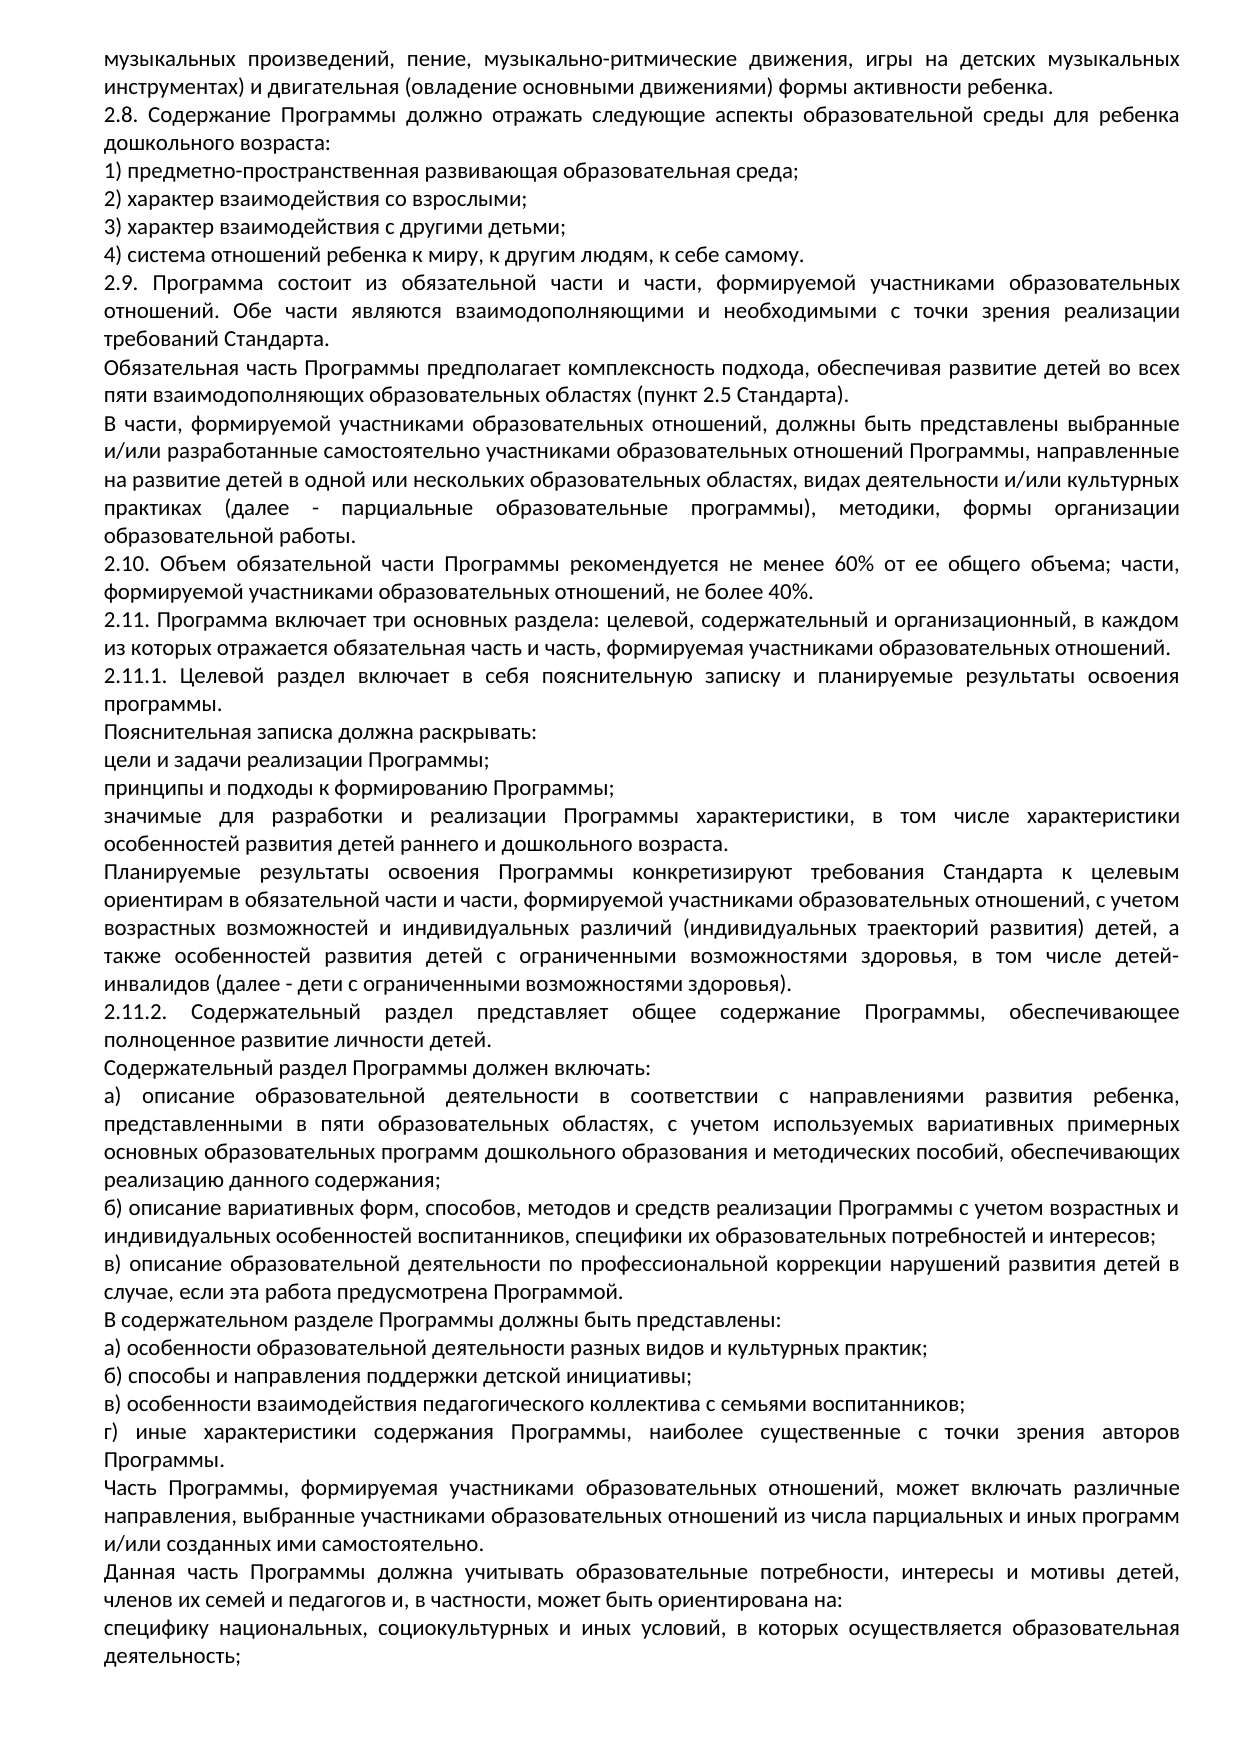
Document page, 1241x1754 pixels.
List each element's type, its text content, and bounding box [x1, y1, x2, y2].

text 2.11.2. Содержательный раздел представляет общее содержание Программы, обеспечивающее полноценное развитие личности детей. [103, 997, 1181, 1053]
text 2) характер взаимодействия со взрослыми; [103, 184, 1181, 212]
text а) особенности образовательной деятельности разных видов и культурных практик; [103, 1333, 1181, 1361]
text специфику национальных, социокультурных и иных условий, в которых осуществляется образовательная деятельность; [103, 1613, 1181, 1669]
text Обязательная часть Программы предполагает комплексность подхода, обеспечивая развитие детей во всех пяти взаимодополняющих образовательных областях (пункт 2.5 Стандарта). [103, 353, 1181, 409]
text 2.9. Программа состоит из обязательной части и части, формируемой участниками образовательных отношений. Обе части являются взаимодополняющими и необходимыми с точки зрения реализации требований Стандарта. [103, 268, 1181, 353]
text В содержательном разделе Программы должны быть представлены: [103, 1305, 1181, 1333]
text 1) предметно-пространственная развивающая образовательная среда; [103, 156, 1181, 184]
text значимые для разработки и реализации Программы характеристики, в том числе характеристики особенностей развития детей раннего и дошкольного возраста. [103, 801, 1181, 857]
text 4) система отношений ребенка к миру, к другим людям, к себе самому. [103, 241, 1181, 268]
text 2.10. Объем обязательной части Программы рекомендуется не менее 60% от ее общего объема; части, формируемой участниками образовательных отношений, не более 40%. [103, 549, 1181, 605]
text цели и задачи реализации Программы; [103, 745, 1181, 773]
text б) способы и направления поддержки детской инициативы; [103, 1361, 1181, 1389]
text принципы и подходы к формированию Программы; [103, 773, 1181, 801]
text б) описание вариативных форм, способов, методов и средств реализации Программы с учетом возрастных и индивидуальных особенностей воспитанников, специфики их образовательных потребностей и интересов; [103, 1193, 1181, 1249]
text В части, формируемой участниками образовательных отношений, должны быть представлены выбранные и/или разработанные самостоятельно участниками образовательных отношений Программы, направленные на развитие детей в одной или нескольких образовательных областях, видах деятельности и/или культурных практиках (далее - парциальные образовательные программы), методики, формы организации образовательной работы. [103, 409, 1181, 549]
text Содержательный раздел Программы должен включать: [103, 1053, 1181, 1081]
text а) описание образовательной деятельности в соответствии с направлениями развития ребенка, представленными в пяти образовательных областях, с учетом используемых вариативных примерных основных образовательных программ дошкольного образования и методических пособий, обеспечивающих реализацию данного содержания; [103, 1081, 1181, 1193]
text Часть Программы, формируемая участниками образовательных отношений, может включать различные направления, выбранные участниками образовательных отношений из числа парциальных и иных программ и/или созданных ими самостоятельно. [103, 1473, 1181, 1557]
text 2.8. Содержание Программы должно отражать следующие аспекты образовательной среды для ребенка дошкольного возраста: [103, 100, 1181, 156]
text в) описание образовательной деятельности по профессиональной коррекции нарушений развития детей в случае, если эта работа предусмотрена Программой. [103, 1249, 1181, 1305]
text Данная часть Программы должна учитывать образовательные потребности, интересы и мотивы детей, членов их семей и педагогов и, в частности, может быть ориентирована на: [103, 1557, 1181, 1613]
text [103, 44, 1181, 100]
text 3) характер взаимодействия с другими детьми; [103, 212, 1181, 241]
text 2.11. Программа включает три основных раздела: целевой, содержательный и организационный, в каждом из которых отражается обязательная часть и часть, формируемая участниками образовательных отношений. [103, 605, 1181, 661]
text в) особенности взаимодействия педагогического коллектива с семьями воспитанников; [103, 1389, 1181, 1417]
text г) иные характеристики содержания Программы, наиболее существенные с точки зрения авторов Программы. [103, 1417, 1181, 1473]
text Пояснительная записка должна раскрывать: [103, 717, 1181, 745]
text Планируемые результаты освоения Программы конкретизируют требования Стандарта к целевым ориентирам в обязательной части и части, формируемой участниками образовательных отношений, с учетом возрастных возможностей и индивидуальных различий (индивидуальных траекторий развития) детей, а также особенностей развития детей с ограниченными возможностями здоровья, в том числе детей-инвалидов (далее - дети с ограниченными возможностями здоровья). [103, 857, 1181, 997]
text 2.11.1. Целевой раздел включает в себя пояснительную записку и планируемые результаты освоения программы. [103, 661, 1181, 717]
